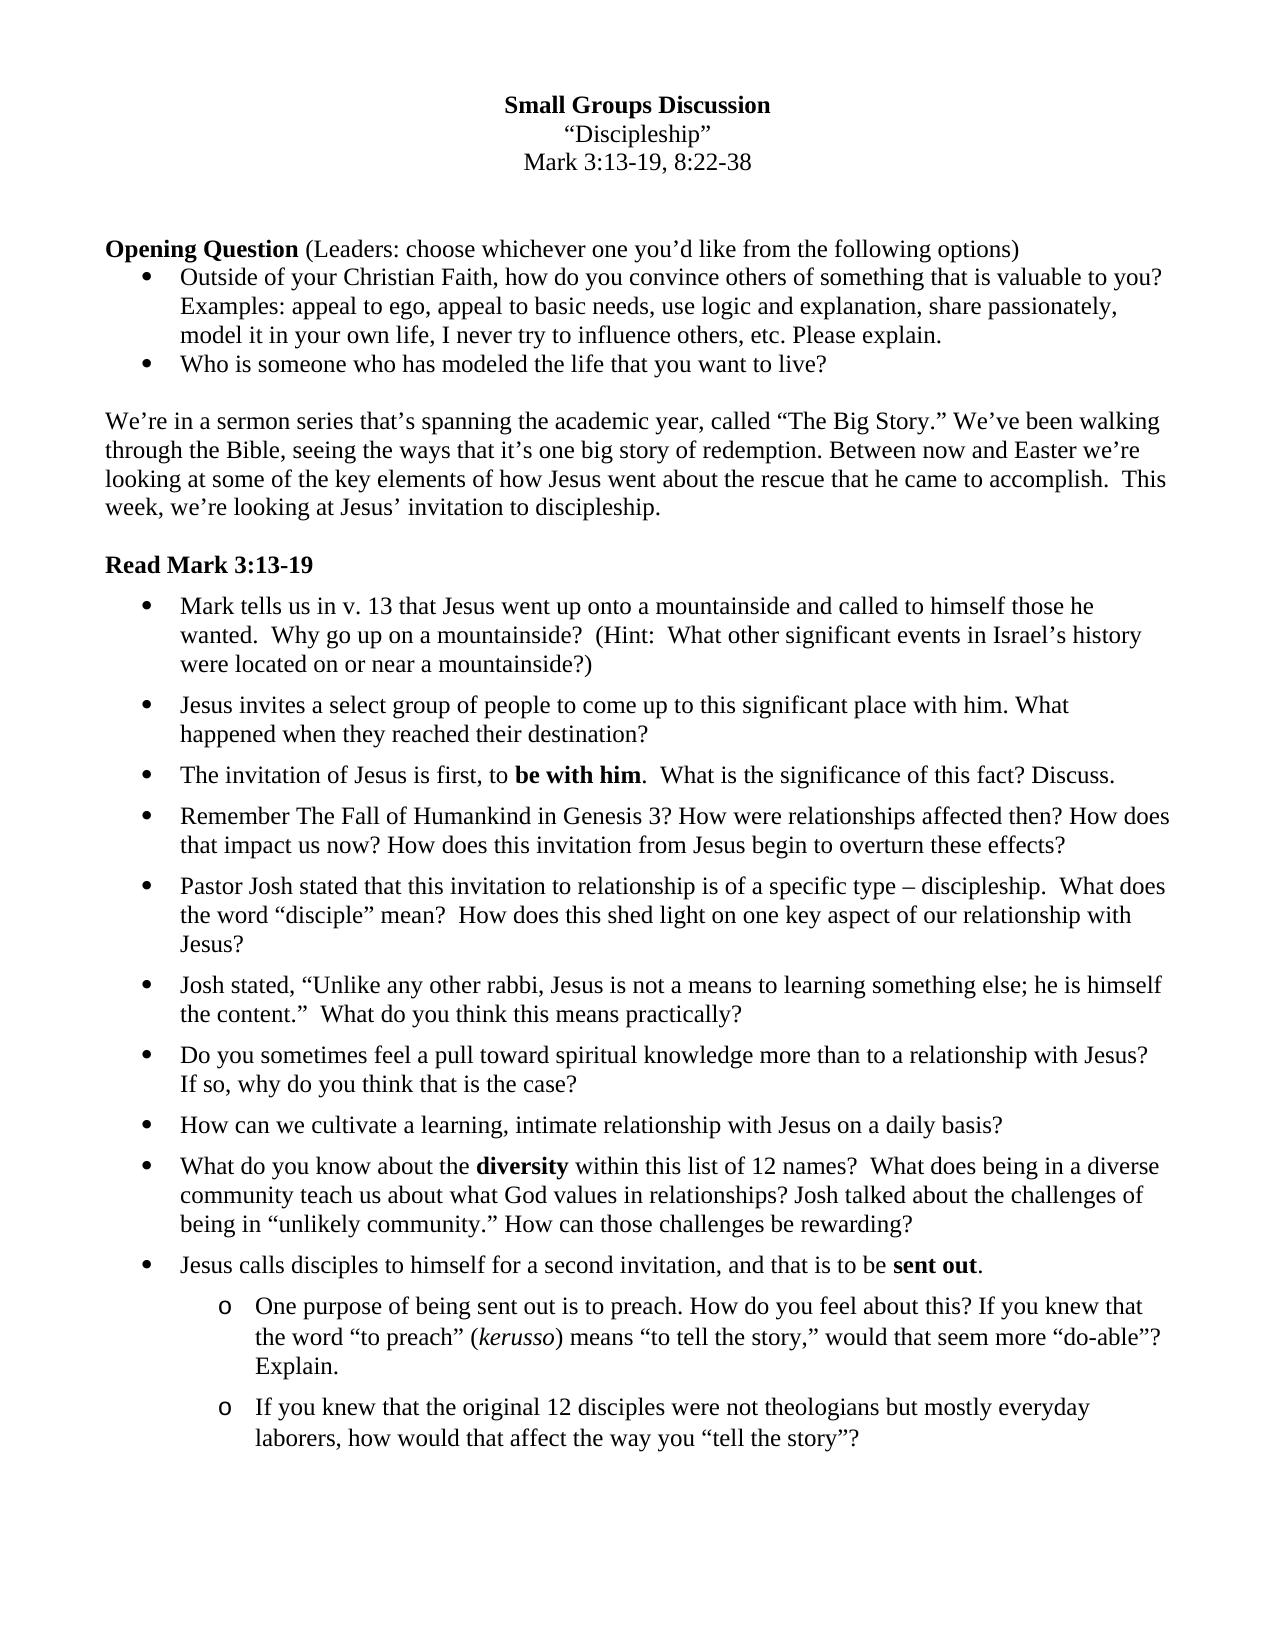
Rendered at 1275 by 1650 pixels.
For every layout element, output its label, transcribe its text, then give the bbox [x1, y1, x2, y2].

list Pastor Josh stated that this invitation to relationship is of a specific type – discipleship. What does the word “disciple” mean? How does this shed light on one key aspect of our relationship with Jesus? [142, 871, 1170, 957]
list What do you know about the diversity within this list of 12 names? What does being in a diverse community teach us about what God values in relationships? Josh talked about the challenges of being in “unlikely community.” How can those challenges be rewarding? [142, 1151, 1170, 1237]
text We’re in a sermon series that’s spanning the academic year, called “The Big Story.” We’ve been walking through the Bible, seeing the ways that it’s one big story of redemption. Between now and Easter we’re looking at some of the key elements of how Jesus went about the rescue that he came to accomplish. This week, we’re looking at Jesus’ invitation to discipleship. [105, 406, 1170, 521]
list One purpose of being sent out is to preach. How do you feel about this? If you knew that the word “to preach” (kerusso) means “to tell the story,” would that seem more “do-able”? Explain. [217, 1291, 1170, 1379]
list Who is someone who has modeled the life that you want to live? [142, 349, 1170, 377]
list Mark tells us in v. 13 that Jesus went up onto a mountainside and called to himself those he wanted. Why go up on a mountainside? (Hint: What other significant events in Israel’s history were located on or near a mountainside?) [142, 591, 1170, 677]
text Mark 3:13-19, 8:22-38 [105, 147, 1170, 176]
list Jesus calls disciples to himself for a second invitation, and that is to be sent out. [142, 1250, 1170, 1279]
list Josh stated, “Unlike any other rabbi, Jesus is not a means to learning something else; he is himself the content.” What do you think this means practically? [142, 970, 1170, 1027]
text Opening Question (Leaders: choose whichever one you’d like from the following options) [105, 234, 1170, 262]
list Outside of your Christian Faith, how do you convince others of something that is valuable to you? Examples: appeal to ego, appeal to basic needs, use logic and explanation, share passionately, model it in your own life, I never try to influence others, etc. Please explain. [142, 262, 1170, 349]
text Small Groups Discussion [105, 90, 1170, 119]
list Do you sometimes feel a pull toward spiritual knowledge more than to a relationship with Jesus? If so, why do you think that is the case? [142, 1040, 1170, 1097]
list Remember The Fall of Humankind in Genesis 3? How were relationships affected then? How does that impact us now? How does this invitation from Jesus begin to overturn these effects? [142, 801, 1170, 859]
list How can we cultivate a learning, intimate relationship with Jesus on a daily basis? [142, 1110, 1170, 1139]
text “Discipleship” [105, 119, 1170, 147]
list The invitation of Jesus is first, to be with him. What is the significance of this fact? Discuss. [142, 760, 1170, 789]
list Jesus invites a select group of people to come up to this significant place with him. What happened when they reached their destination? [142, 690, 1170, 747]
list If you knew that the original 12 disciples were not theologians but mostly everyday laborers, how would that affect the way you “tell the story”? [217, 1392, 1170, 1452]
text Read Mark 3:13-19 [105, 550, 1170, 579]
